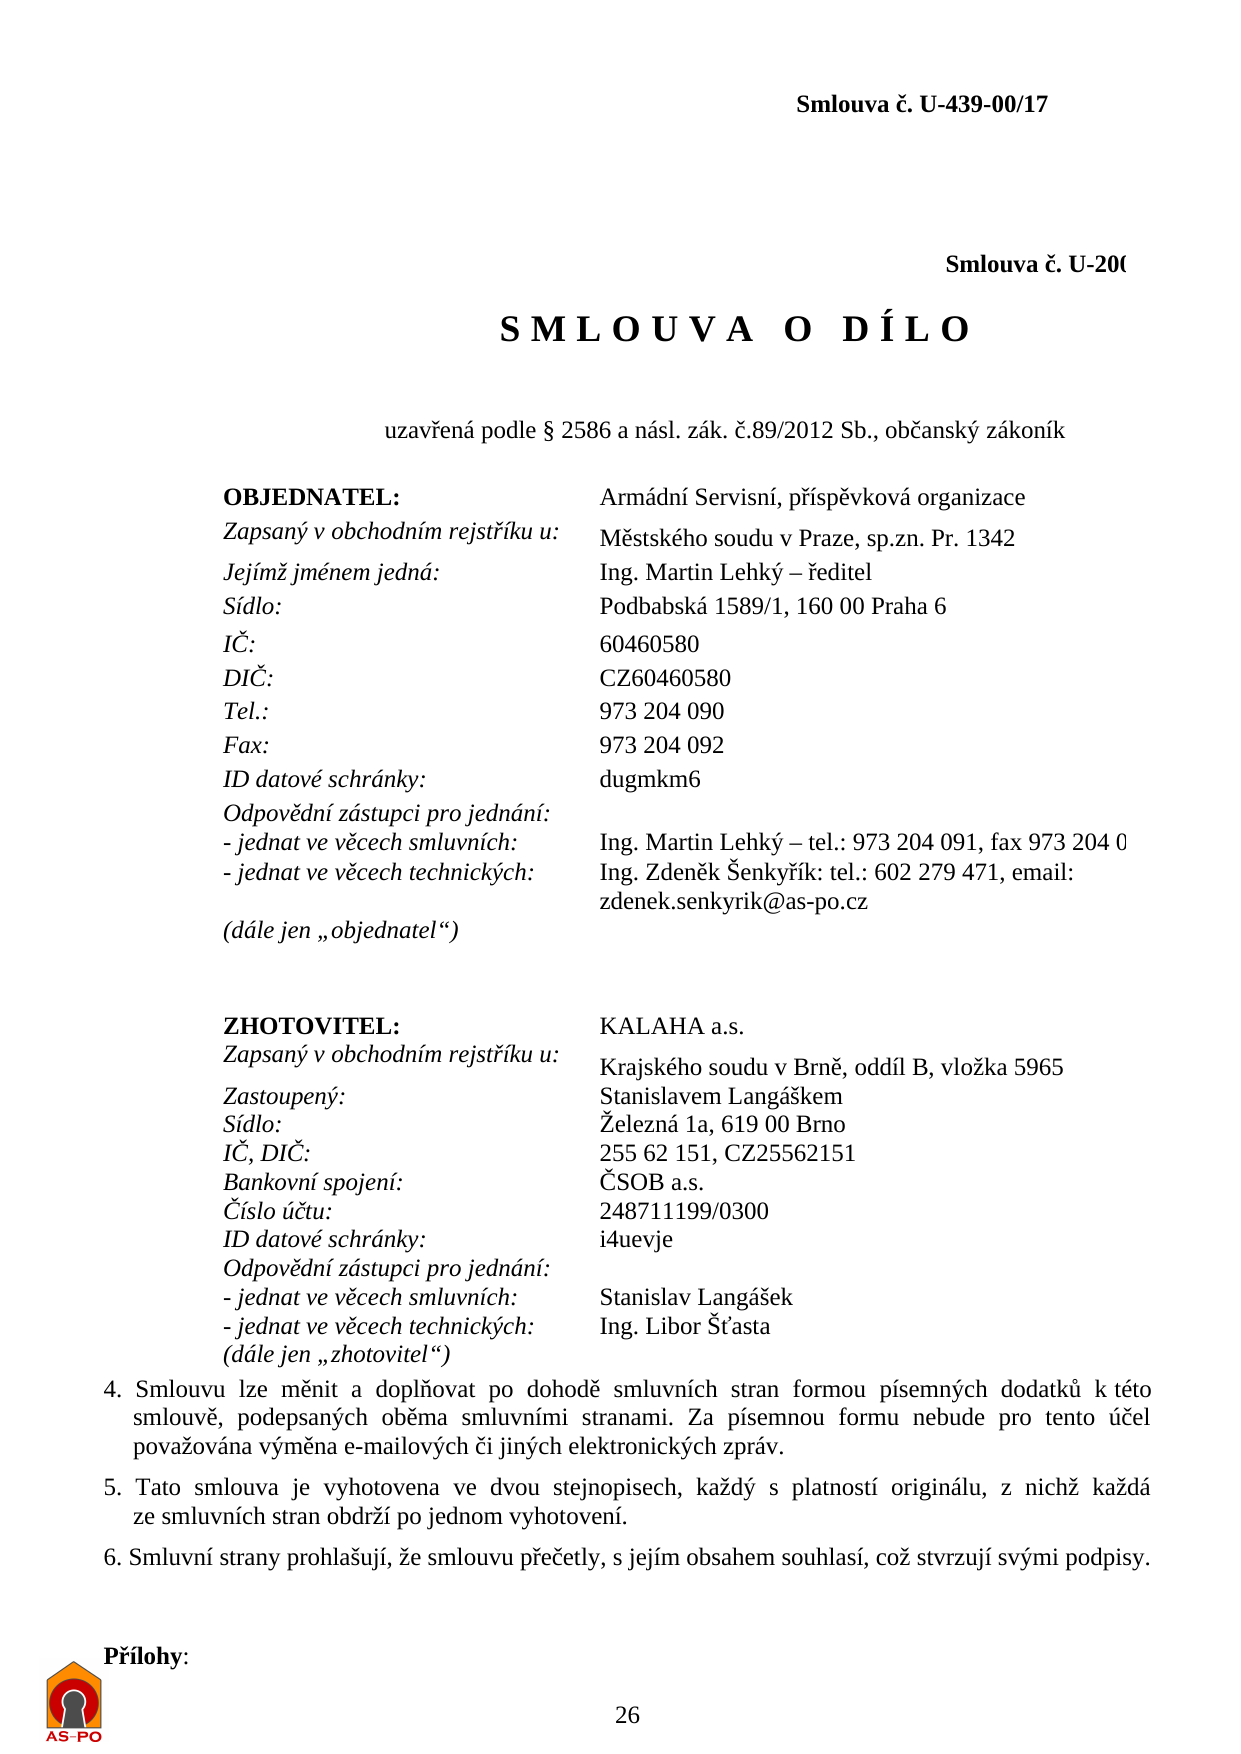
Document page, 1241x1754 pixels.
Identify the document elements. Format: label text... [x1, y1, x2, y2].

text 6. Smluvní strany prohlašují, že smlouvu přečetly, s jejím obsahem souhlasí, což stvrzují svými podpisy. [103, 1542, 1152, 1571]
text Přílohy: [103, 1641, 1152, 1670]
text 5. Tato smlouva je vyhotovena ve dvou stejnopisech, každý s platností originálu, z nichž každá ze smluvních stran obdrží po jednom vyhotovení. [103, 1472, 1152, 1530]
text 4. Smlouvu lze měnit a doplňovat po dohodě smluvních stran formou písemných dodatků k této smlouvě, podepsaných oběma smluvními stranami. Za písemnou formu nebude pro tento účel považována výměna e-mailových či jiných elektronických zpráv. [103, 1374, 1152, 1460]
picture [38, 1658, 109, 1742]
